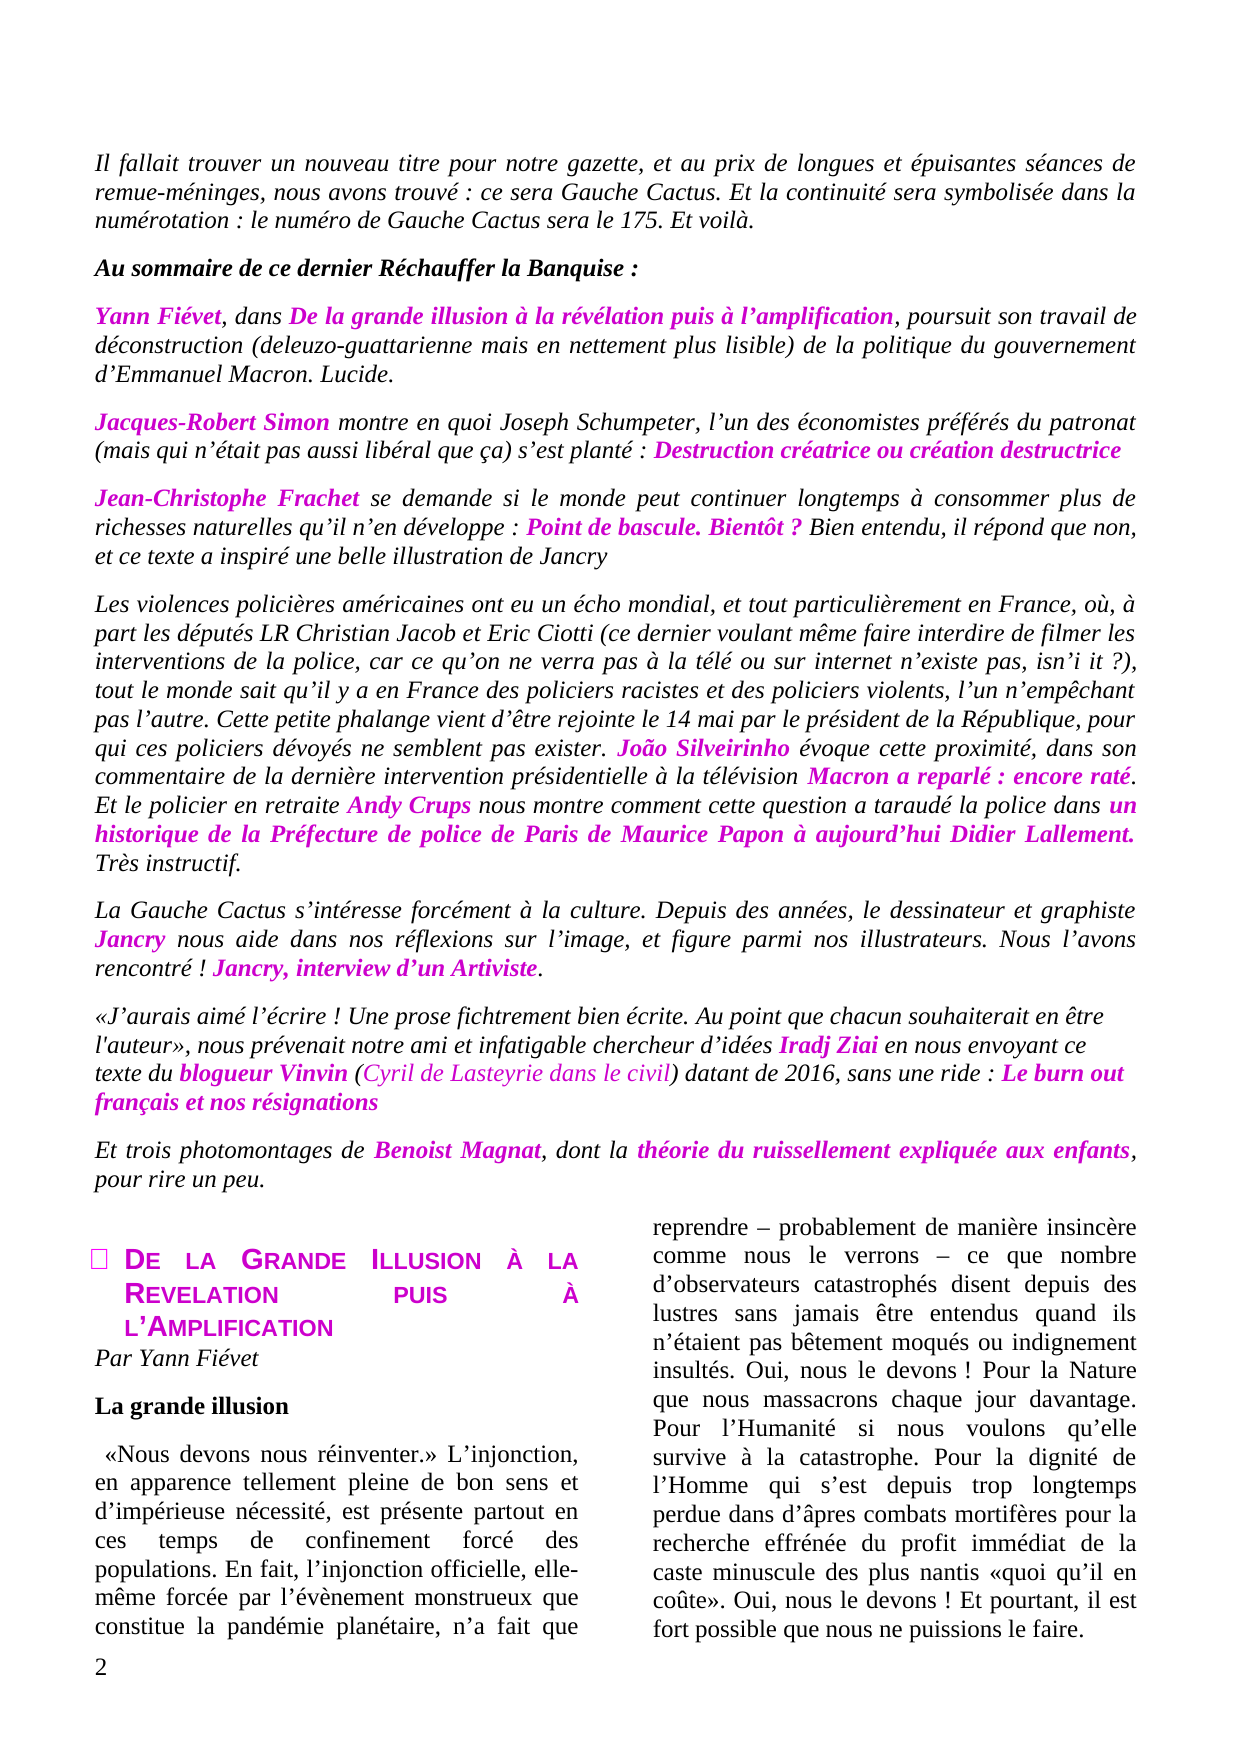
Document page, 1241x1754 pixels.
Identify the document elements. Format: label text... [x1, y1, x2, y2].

text De la Grande Illusion à la Revelation puis à l’Amplification [88, 1242, 579, 1343]
text «Nous devons nous réinventer.» L’injonction, en apparence tellement pleine de bon sens et d’impérieuse nécessité, est présente partout en ces temps de confinement forcé des populations. En fait, l’injonction officielle, elle-même forcée par l’évènement monstrueux que constitue la pandémie planétaire, n’a fait que reprendre – probablement de manière insincère comme nous le verrons – ce que nombre d’observateurs catastrophés disent depuis des lustres sans jamais être entendus quand ils n’étaient pas bêtement moqués ou indignement insultés. Oui, nous le devons ! Pour la Nature que nous massacrons chaque jour davantage. Pour l’Humanité si nous voulons qu’elle survive à la catastrophe. Pour la dignité de l’Homme qui s’est depuis trop longtemps perdue dans d’âpres combats mortifères pour la recherche effrénée du profit immédiat de la caste minuscule des plus nantis «quoi qu’il en coûte». Oui, nous le devons ! Et pourtant, il est fort possible que nous ne puissions le faire. [94, 1439, 579, 1640]
text Il fallait trouver un nouveau titre pour notre gazette, et au prix de longues et épuisantes séances de remue-méninges, nous avons trouvé : ce sera Gauche Cactus. Et la continuité sera symbolisée dans la numérotation : le numéro de Gauche Cactus sera le 175. Et voilà. [94, 148, 1137, 234]
text Par Yann Fiévet [94, 1343, 579, 1372]
text Au sommaire de ce dernier Réchauffer la Banquise : [94, 253, 1137, 282]
text Yann Fiévet, dans De la grande illusion à la révélation puis à l’amplification, poursuit son travail de déconstruction (deleuzo-guattarienne mais en nettement plus lisible) de la politique du gouvernement d’Emmanuel Macron. Lucide. [94, 301, 1137, 388]
text «J’aurais aimé l’écrire ! Une prose fichtrement bien écrite. Au point que chacun souhaiterait en être l'auteur», nous prévenait notre ami et infatigable chercheur d’idées Iradj Ziai en nous envoyant ce texte du blogueur Vinvin (Cyril de Lasteyrie dans le civil) datant de 2016, sans une ride : Le burn out français et nos résignations [94, 1001, 1137, 1116]
text Jacques-Robert Simon montre en quoi Joseph Schumpeter, l’un des économistes préférés du patronat (mais qui n’était pas aussi libéral que ça) s’est planté : Destruction créatrice ou création destructrice [94, 407, 1137, 464]
text Et trois photomontages de Benoist Magnat, dont la théorie du ruissellement expliquée aux enfants, pour rire un peu. [94, 1135, 1137, 1193]
text «Nous devons nous réinventer.» L’injonction, en apparence tellement pleine de bon sens et d’impérieuse nécessité, est présente partout en ces temps de confinement forcé des populations. En fait, l’injonction officielle, elle-même forcée par l’évènement monstrueux que constitue la pandémie planétaire, n’a fait que reprendre – probablement de manière insincère comme nous le verrons – ce que nombre d’observateurs catastrophés disent depuis des lustres sans jamais être entendus quand ils n’étaient pas bêtement moqués ou indignement insultés. Oui, nous le devons ! Pour la Nature que nous massacrons chaque jour davantage. Pour l’Humanité si nous voulons qu’elle survive à la catastrophe. Pour la dignité de l’Homme qui s’est depuis trop longtemps perdue dans d’âpres combats mortifères pour la recherche effrénée du profit immédiat de la caste minuscule des plus nantis «quoi qu’il en coûte». Oui, nous le devons ! Et pourtant, il est fort possible que nous ne puissions le faire. [653, 1212, 1137, 1643]
text La grande illusion [94, 1391, 579, 1419]
text Jean-Christophe Frachet se demande si le monde peut continuer longtemps à consommer plus de richesses naturelles qu’il n’en développe : Point de bascule. Bientôt ? Bien entendu, il répond que non, et ce texte a inspiré une belle illustration de Jancry [94, 483, 1137, 570]
text La Gauche Cactus s’intéresse forcément à la culture. Depuis des années, le dessinateur et graphiste Jancry nous aide dans nos réflexions sur l’image, et figure parmi nos illustrateurs. Nous l’avons rencontré ! Jancry, interview d’un Artiviste. [94, 896, 1137, 982]
text Les violences policières américaines ont eu un écho mondial, et tout particulièrement en France, où, à part les députés LR Christian Jacob et Eric Ciotti (ce dernier voulant même faire interdire de filmer les interventions de la police, car ce qu’on ne verra pas à la télé ou sur internet n’existe pas, isn’i it ?), tout le monde sait qu’il y a en France des policiers racistes et des policiers violents, l’un n’empêchant pas l’autre. Cette petite phalange vient d’être rejointe le 14 mai par le président de la République, pour qui ces policiers dévoyés ne semblent pas exister. João Silveirinho évoque cette proximité, dans son commentaire de la dernière intervention présidentielle à la télévision Macron a reparlé : encore raté. Et le policier en retraite Andy Crups nous montre comment cette question a taraudé la police dans un historique de la Préfecture de police de Paris de Maurice Papon à aujourd’hui Didier Lallement. Très instructif. [94, 589, 1137, 876]
